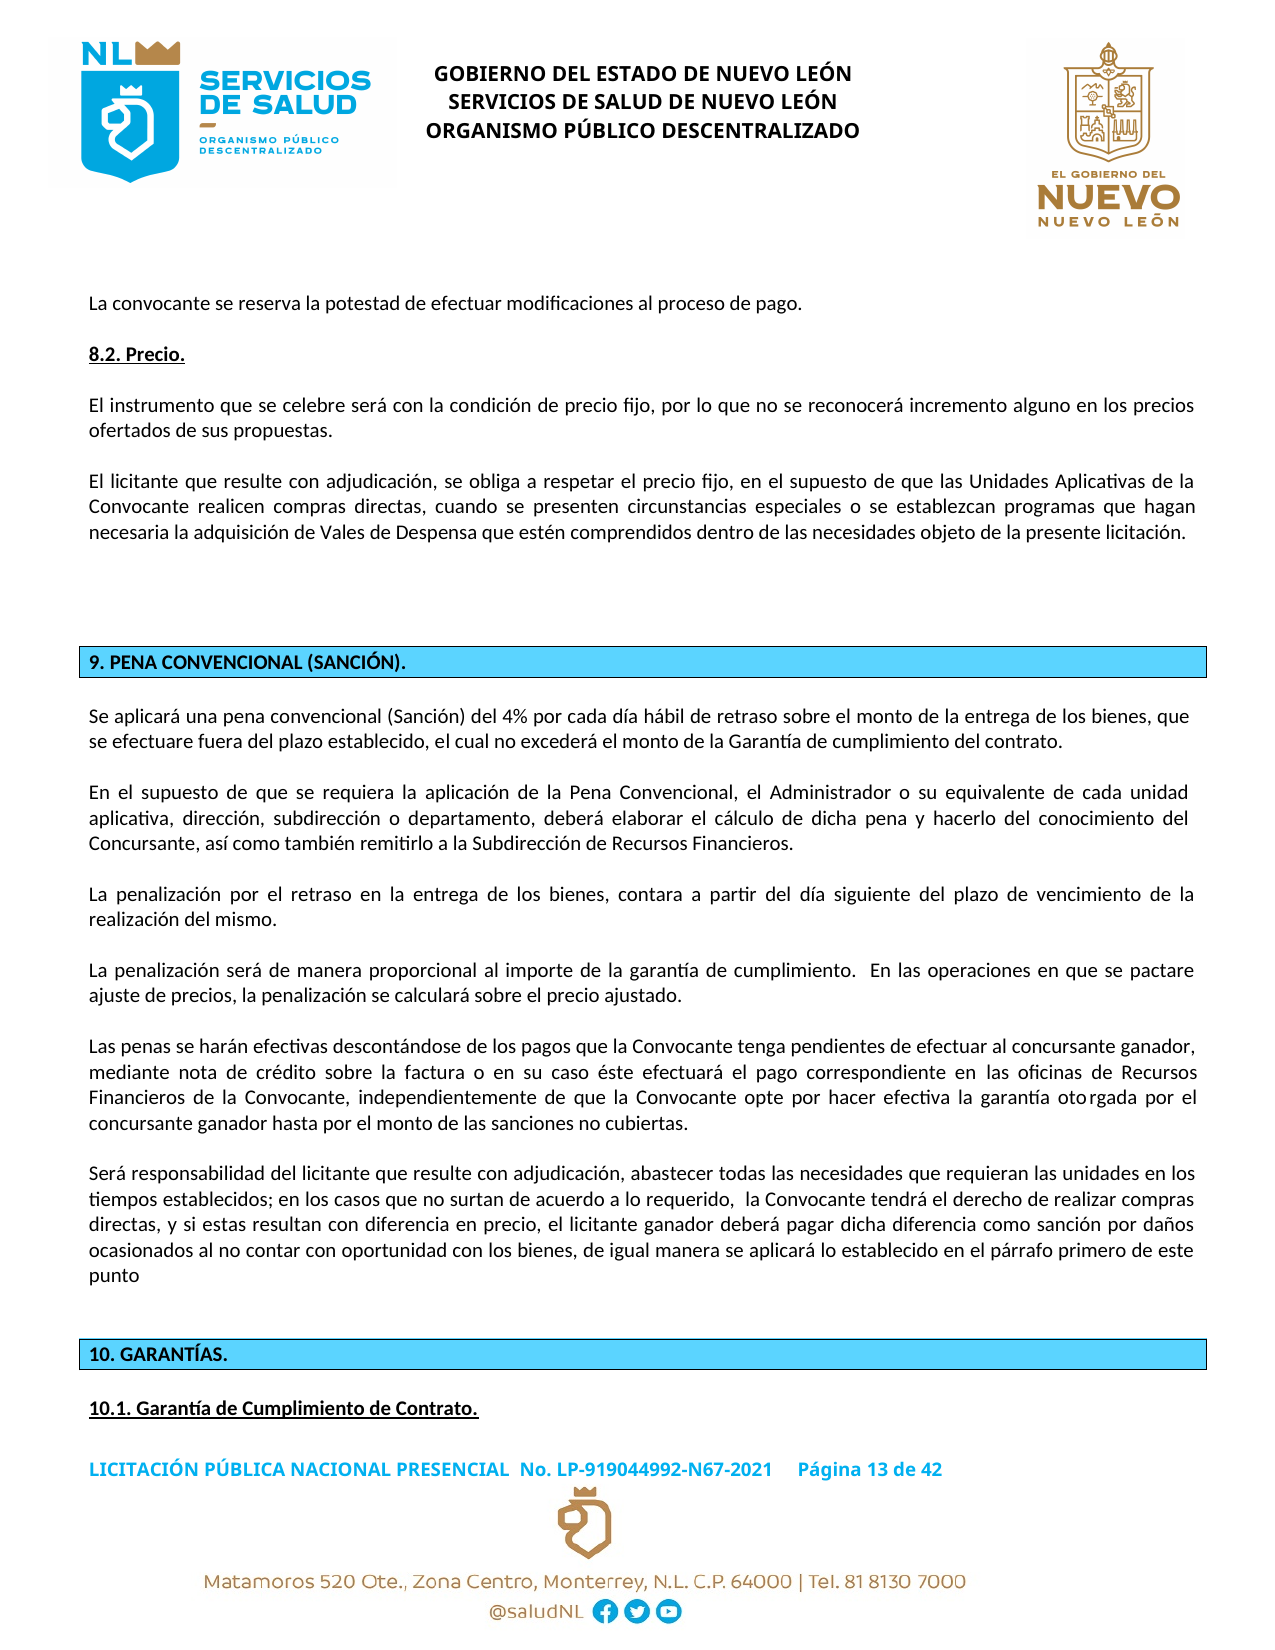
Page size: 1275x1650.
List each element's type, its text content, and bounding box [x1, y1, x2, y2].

text Será responsabilidad del licitante que resulte con adjudicación, abastecer todas las necesidades que requieran las unidades en los tiempos establecidos; en los casos que no surtan de acuerdo a lo requerido, la Convocante tendrá el derecho de realizar compras directas, y si estas resultan con diferencia en precio, el licitante ganador deberá pagar dicha diferencia como sanción por daños ocasionados al no contar con oportunidad con los bienes, de igual manera se aplicará lo establecido en el párrafo primero de este punto [89, 1161, 1197, 1288]
picture [323, 1469, 332, 1474]
text 10.1. Garantía de Cumplimiento de Contrato. [89, 1396, 1197, 1421]
list La penalización por el retraso en la entrega de los bienes, contara a partir del día siguiente del plazo de vencimiento de la realización del mismo. [89, 881, 1197, 932]
picture [1026, 38, 1186, 239]
text La convocante se reserva la potestad de efectuar modificaciones al proceso de pago. [89, 290, 1197, 316]
text La penalización será de manera proporcional al importe de la garantía de cumplimiento. En las operaciones en que se pactare ajuste de precios, la penalización se calculará sobre el precio ajustado. [89, 957, 1197, 1008]
picture [0, 1469, 1216, 1639]
text El licitante que resulte con adjudicación, se obliga a respetar el precio fijo, en el supuesto de que las Unidades Aplicativas de la Convocante realicen compras directas, cuando se presenten circunstancias especiales o se establezcan programas que hagan necesaria la adquisición de Vales de Despensa que estén comprendidos dentro de las necesidades objeto de la presente licitación. [89, 468, 1197, 544]
text Se aplicará una pena convencional (Sanción) del 4% por cada día hábil de retraso sobre el monto de la entrega de los bienes, que se efectuare fuera del plazo establecido, el cual no excederá el monto de la Garantía de cumplimiento del contrato. [89, 703, 1192, 754]
text 9. PENA CONVENCIONAL (SANCIÓN). [80, 647, 1206, 677]
text 8.2. Precio. [89, 341, 1197, 366]
text 10. GARANTÍAS. [80, 1340, 1206, 1369]
text En el supuesto de que se requiera la aplicación de , el Administrador o su equivalente de cada unidad aplicativa, dirección, subdirección o departamento, deberá elaborar el cálculo de dicha pena y hacerlo del conocimiento del Concursante, así como también remitirlo a la Subdirección de Recursos Financieros. [89, 779, 1192, 856]
text El instrumento que se celebre será con la condición de precio fijo, por lo que no se reconocerá incremento alguno en los precios ofertados de sus propuestas. [89, 392, 1197, 443]
picture [48, 37, 397, 188]
text Las penas se harán efectivas descontándose de los pagos que la Convocante tenga pendientes de efectuar al concursante ganador, mediante nota de crédito sobre la factura o en su caso éste efectuará el pago correspondiente en las oficinas de Recursos Financieros de la Convocante, independientemente de que la Convocante opte por hacer efectiva la garantía otorgada por el concursante ganador hasta por el monto de las sanciones no cubiertas. [89, 1033, 1197, 1135]
